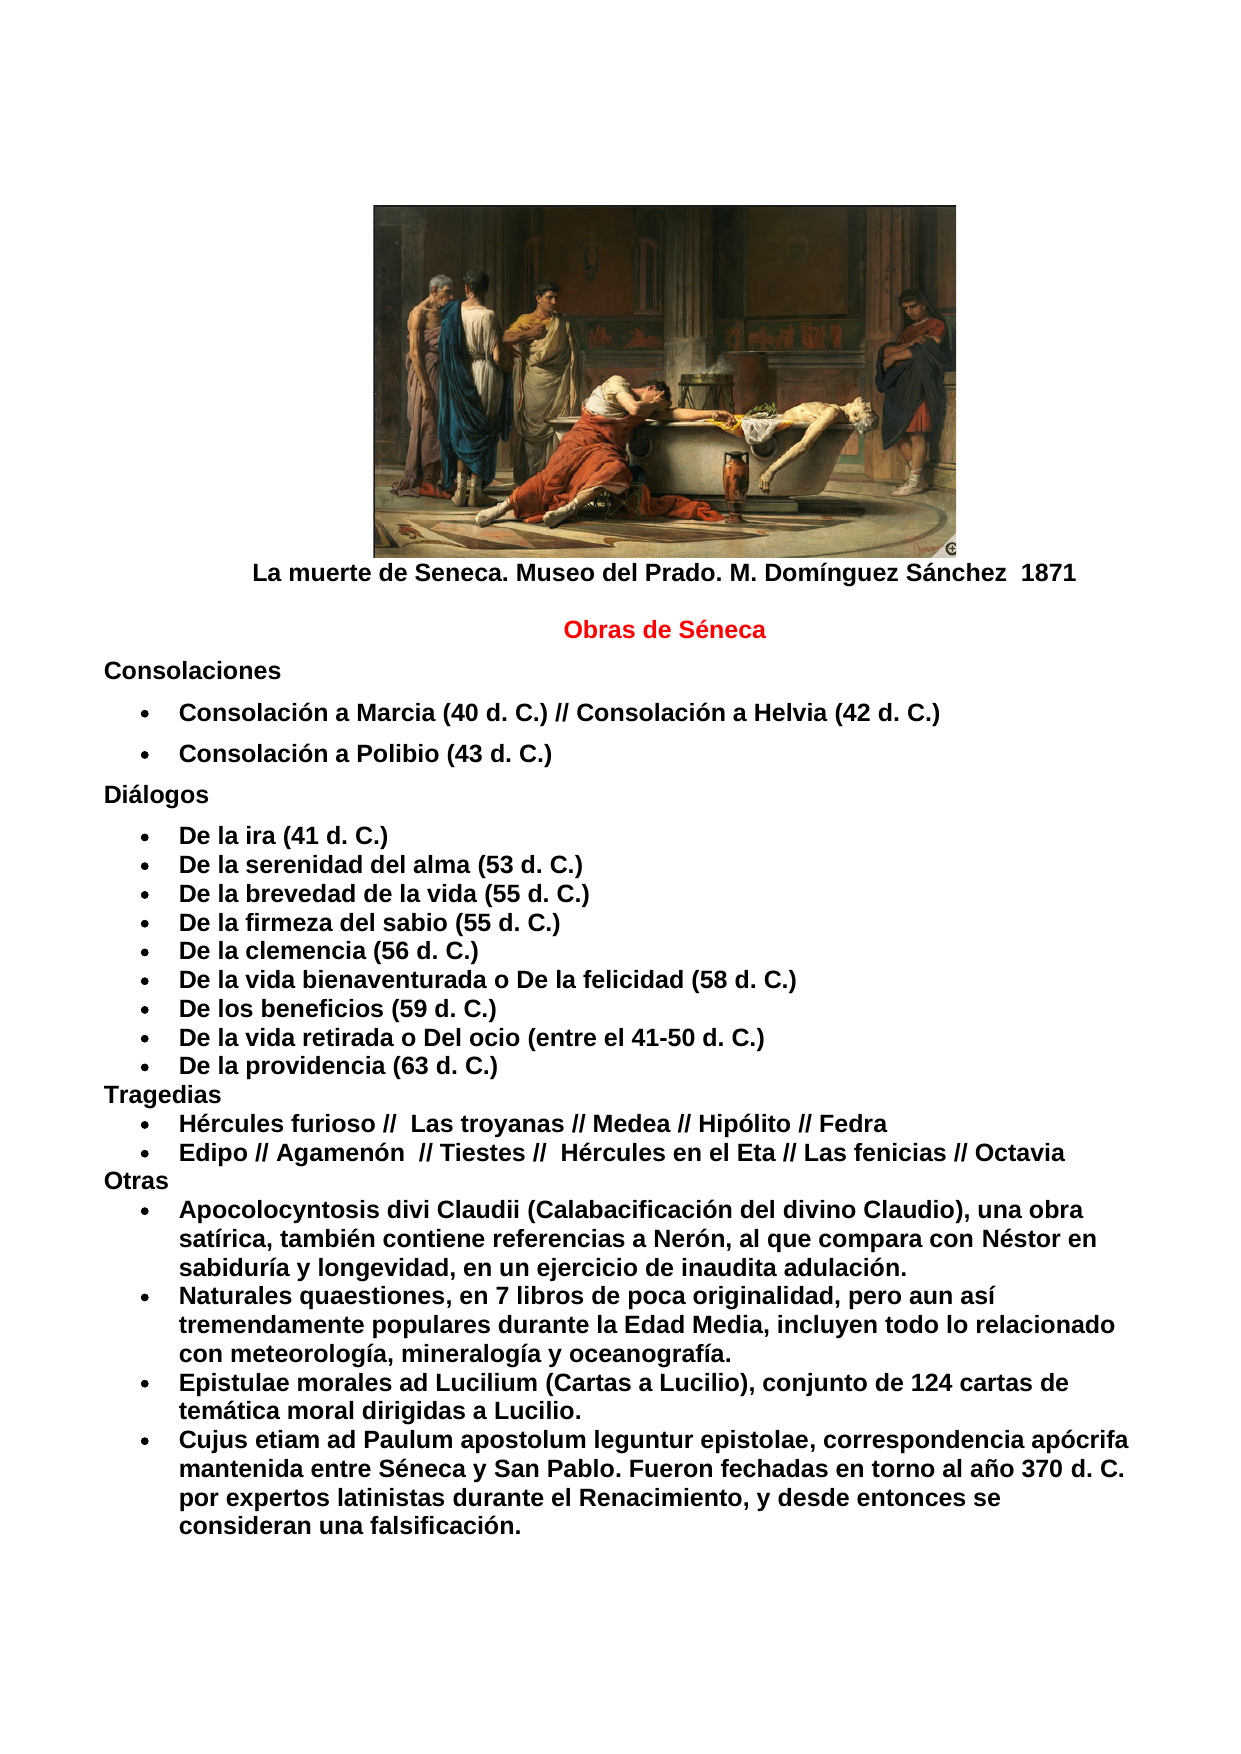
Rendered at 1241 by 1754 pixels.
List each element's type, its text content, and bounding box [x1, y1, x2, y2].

text La muerte de Seneca. Museo del Prado. M. Domínguez Sánchez 1871 [103, 557, 1226, 586]
list Hércules furioso // Las troyanas​ // Medea​ // Hipólito​ // Fedra​ [141, 1109, 1137, 1137]
list Consolación a Marcia (40 d. C.) // Consolación a Helvia (42 d. C.) [141, 697, 1137, 726]
list Apocolocyntosis divi Claudii (Calabacificación del divino Claudio), una obra satírica, también contiene referencias a Nerón, al que compara con Néstor en sabiduría y longevidad, en un ejercicio de inaudita adulación. [141, 1195, 1137, 1281]
list De la vida bienaventurada o De la felicidad (58 d. C.) [141, 965, 1137, 994]
list Consolación a Polibio (43 d. C.) [141, 739, 1137, 767]
list De la ira (41 d. C.) [141, 821, 1137, 850]
list De la providencia (63 d. C.) [141, 1051, 1137, 1080]
text Diálogos [103, 780, 1137, 809]
list Epistulae morales ad Lucilium (Cartas a Lucilio), conjunto de 124 cartas de temática moral dirigidas a Lucilio. [141, 1367, 1137, 1425]
list De la vida retirada o Del ocio (entre el 41-50 d. C.) [141, 1022, 1137, 1051]
list Edipo // Agamenón​ // Tiestes​ // Hércules en el Eta​ // Las fenicias​ // Octavia [141, 1137, 1137, 1166]
text Obras de Séneca [103, 615, 1226, 644]
text Otras [103, 1166, 1137, 1195]
text Consolaciones [103, 656, 1137, 685]
list De la serenidad del alma (53 d. C.) [141, 850, 1137, 879]
list De los beneficios (59 d. C.) [141, 994, 1137, 1022]
list De la brevedad de la vida (55 d. C.) [141, 879, 1137, 907]
text Tragedias [103, 1080, 1137, 1109]
list Cujus etiam ad Paulum apostolum leguntur epistolae, correspondencia apócrifa mantenida entre Séneca y San Pablo. Fueron fechadas en torno al año 370 d. C. por expertos latinistas durante el Renacimiento, y desde entonces se consideran una falsificación. ​ [141, 1425, 1137, 1540]
list De la clemencia (56 d. C.) [141, 936, 1137, 965]
picture [373, 205, 957, 558]
list Naturales quaestiones, en 7 libros de poca originalidad, pero aun así tremendamente populares durante la Edad Media, incluyen todo lo relacionado con meteorología, mineralogía y oceanografía. ​ [141, 1281, 1137, 1367]
list De la firmeza del sabio (55 d. C.) [141, 907, 1137, 936]
